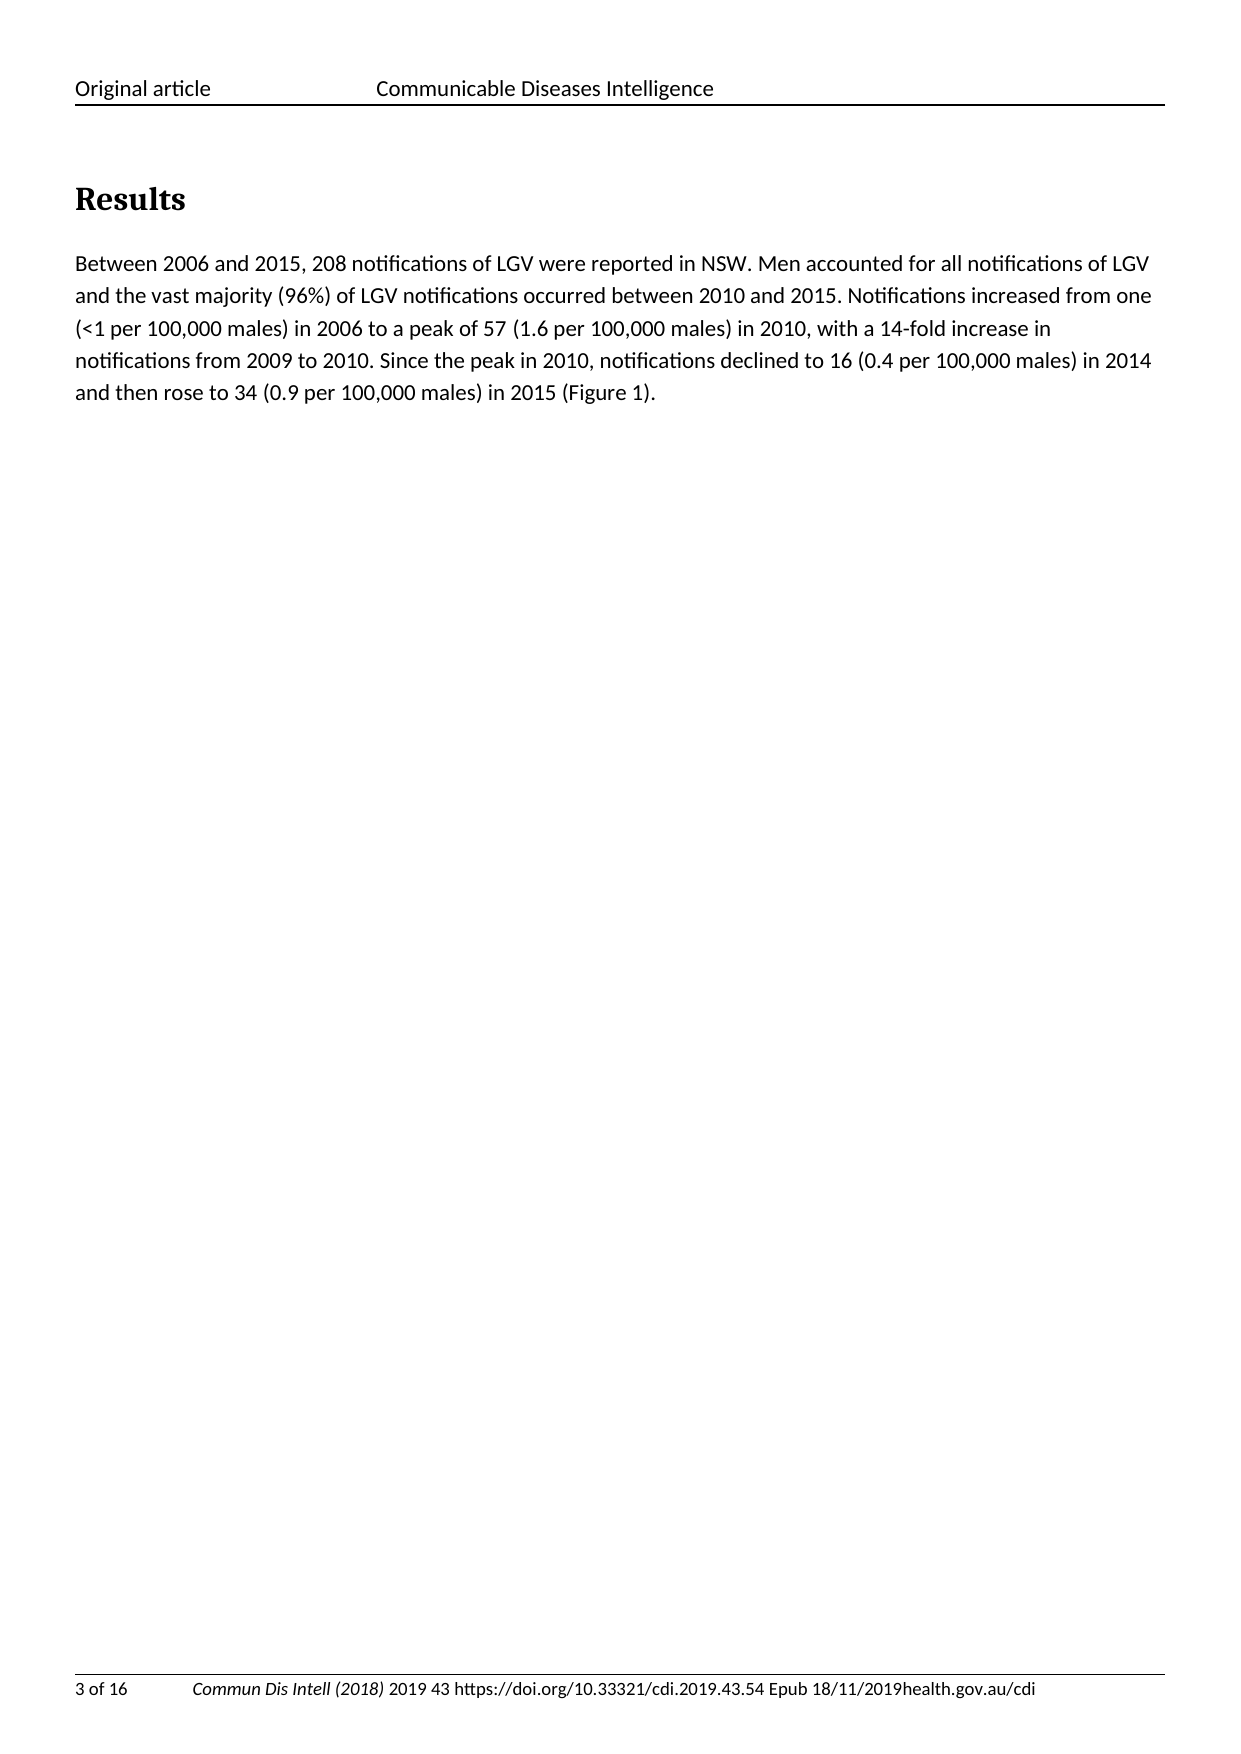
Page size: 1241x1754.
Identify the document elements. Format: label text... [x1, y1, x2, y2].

text Between 2006 and 2015, 208 notifications of LGV were reported in NSW. Men accounted for all notifications of LGV and the vast majority (96%) of LGV notifications occurred between 2010 and 2015. Notifications increased from one (<1 per 100,000 males) in 2006 to a peak of 57 (1.6 per 100,000 males) in 2010, with a 14-fold increase in notifications from 2009 to 2010. Since the peak in 2010, notifications declined to 16 (0.4 per 100,000 males) in 2014 and then rose to 34 (0.9 per 100,000 males) in 2015 (Figure 1). [75, 249, 1165, 406]
subtitle Results [75, 180, 1165, 218]
